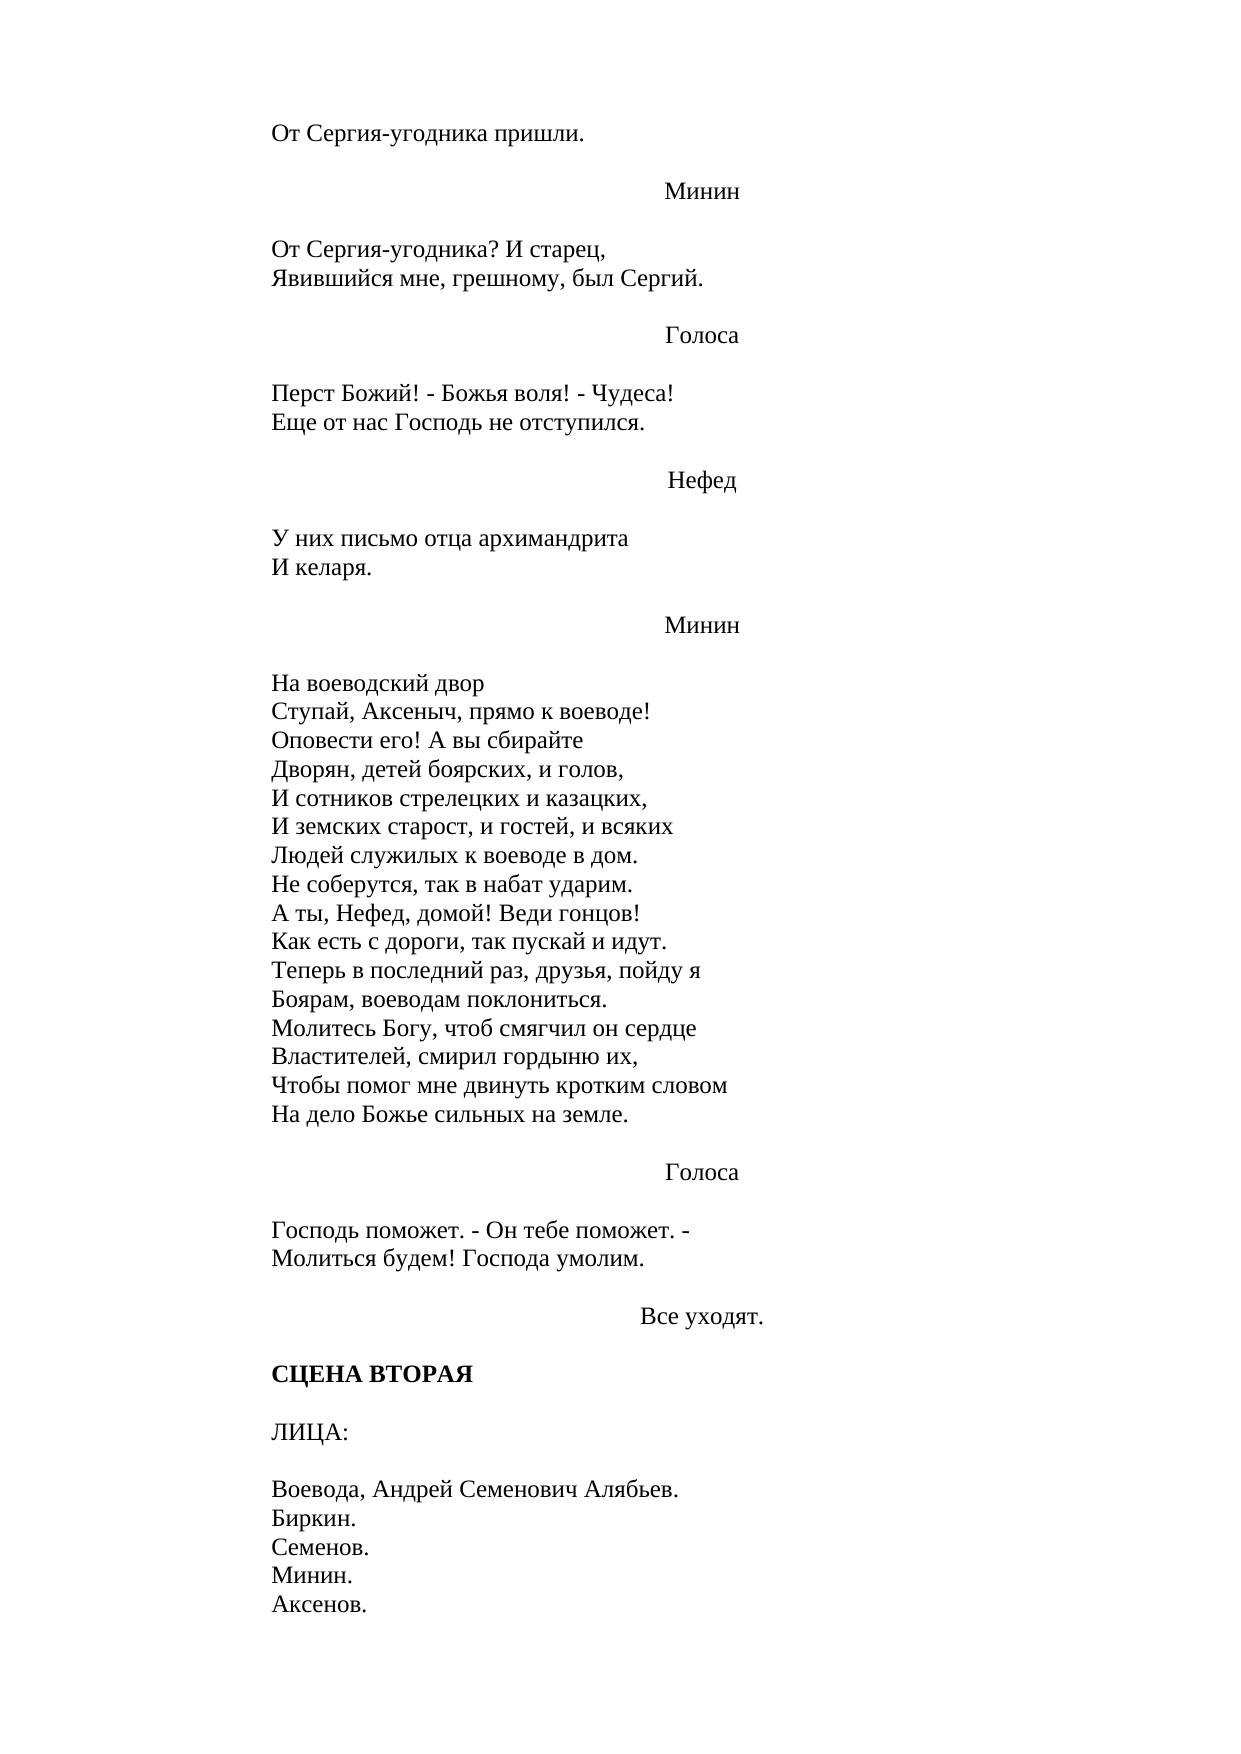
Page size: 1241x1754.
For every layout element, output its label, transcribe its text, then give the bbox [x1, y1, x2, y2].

text Теперь в последний раз, друзья, пойду я [252, 955, 1152, 984]
text От Сергия-угодника? И старец, [252, 234, 1152, 263]
text Семенов. [252, 1532, 1152, 1561]
text Властителей, смирил гордыню их, [252, 1041, 1152, 1070]
text Как есть с дороги, так пускай и идут. [252, 926, 1152, 955]
text На дело Божье сильных на земле. [252, 1099, 1152, 1128]
text Оповести его! А вы сбирайте [252, 725, 1152, 754]
text Hефед [252, 465, 1152, 494]
text Молитесь Богу, чтоб смягчил он сердце [252, 1013, 1152, 1041]
text Все уходят. [252, 1301, 1152, 1330]
text Минин [252, 176, 1152, 205]
text Еще от нас Господь не отступился. [252, 407, 1152, 436]
text Чтобы помог мне двинуть кротким словом [252, 1070, 1152, 1099]
text Господь поможет. - Он тебе поможет. - [252, 1215, 1152, 1243]
text Аксенов. [252, 1589, 1152, 1618]
text Голоса [252, 1157, 1152, 1186]
text Боярам, воеводам поклониться. [252, 984, 1152, 1013]
text Воевода, Андрей Семенович Алябьев. [252, 1474, 1152, 1503]
text И келаря. [252, 552, 1152, 581]
text Людей служилых к воеводе в дом. [252, 840, 1152, 869]
text ЛИЦА: [252, 1417, 1152, 1446]
text От Сергия-угодника пришли. [252, 118, 1152, 147]
text Ступай, Аксеныч, прямо к воеводе! [252, 696, 1152, 725]
text Биркин. [252, 1503, 1152, 1532]
text У них письмо отца архимандрита [252, 523, 1152, 552]
text И земских старост, и гостей, и всяких [252, 811, 1152, 840]
text Минин [252, 610, 1152, 638]
text И сотников стрелецких и казацких, [252, 783, 1152, 811]
text А ты, Нефед, домой! Веди гонцов! [252, 898, 1152, 926]
text Явившийся мне, грешному, был Сергий. [252, 263, 1152, 291]
text Минин. [252, 1561, 1152, 1589]
text СЦЕНА ВТОРАЯ [252, 1359, 1152, 1388]
text Дворян, детей боярских, и голов, [252, 754, 1152, 783]
text На воеводский двор [252, 668, 1152, 696]
text Голоса [252, 321, 1152, 349]
text Молиться будем! Господа умолим. [252, 1243, 1152, 1272]
text Не соберутся, так в набат ударим. [252, 869, 1152, 898]
text Перст Божий! - Божья воля! - Чудеса! [252, 378, 1152, 407]
